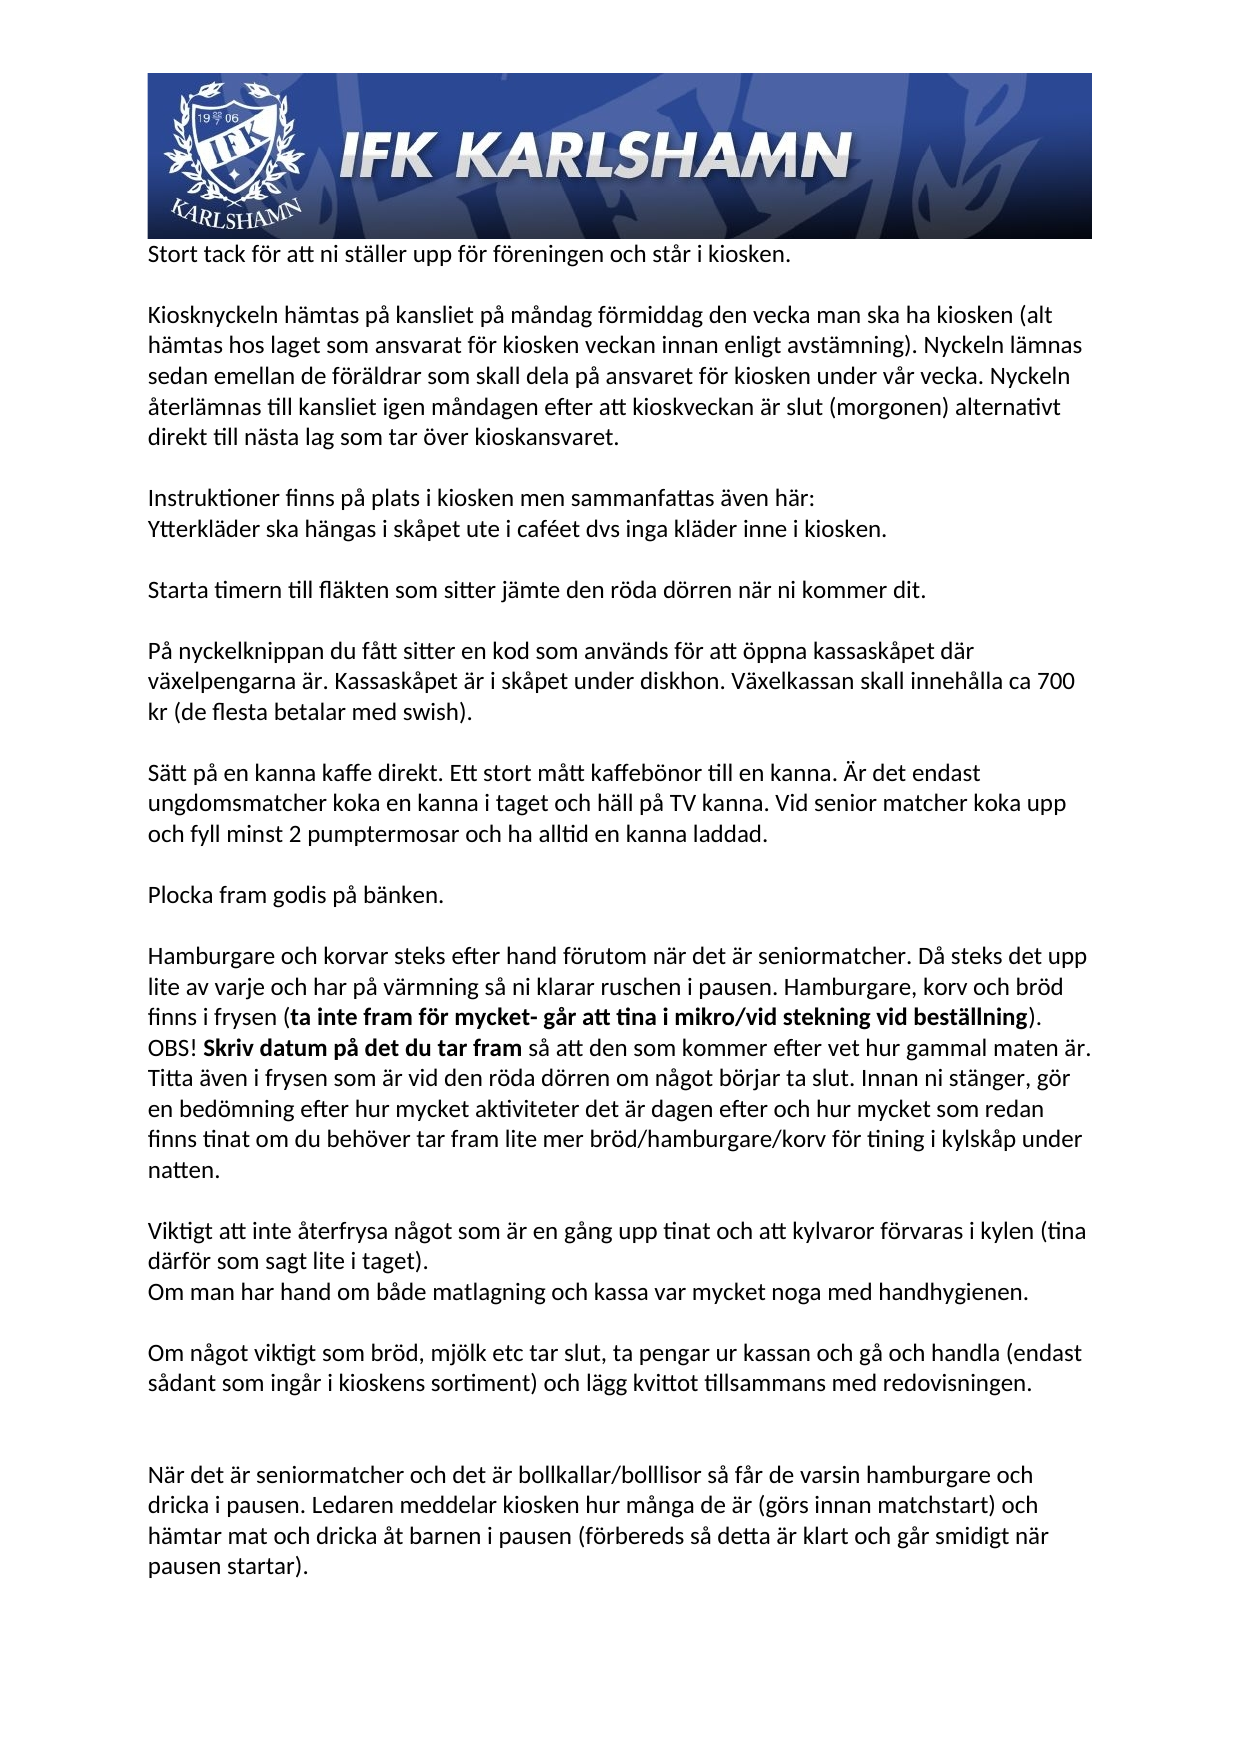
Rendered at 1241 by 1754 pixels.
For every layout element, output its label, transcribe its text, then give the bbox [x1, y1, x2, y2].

text På nyckelknippan du fått sitter en kod som används för att öppna kassaskåpet där växelpengarna är. Kassaskåpet är i skåpet under diskhon. Växelkassan skall innehålla ca 700 kr (de flesta betalar med swish). [148, 635, 1093, 726]
text Viktigt att inte återfrysa något som är en gång upp tinat och att kylvaror förvaras i kylen (tina därför som sagt lite i taget). [148, 1215, 1093, 1276]
text Om man har hand om både matlagning och kassa var mycket noga med handhygienen. [148, 1276, 1093, 1306]
text Instruktioner finns på plats i kiosken men sammanfattas även här: [148, 482, 1093, 513]
text Om något viktigt som bröd, mjölk etc tar slut, ta pengar ur kassan och gå och handla (endast sådant som ingår i kioskens sortiment) och lägg kvittot tillsammans med redovisningen. [148, 1337, 1093, 1398]
text Hamburgare och korvar steks efter hand förutom när det är seniormatcher. Då steks det upp lite av varje och har på värmning så ni klarar ruschen i pausen. Hamburgare, korv och bröd finns i frysen (ta inte fram för mycket- går att tina i mikro/vid stekning vid beställning). OBS! Skriv datum på det du tar fram så att den som kommer efter vet hur gammal maten är. Titta även i frysen som är vid den röda dörren om något börjar ta slut. Innan ni stänger, gör en bedömning efter hur mycket aktiviteter det är dagen efter och hur mycket som redan finns tinat om du behöver tar fram lite mer bröd/hamburgare/korv för tining i kylskåp under natten. [148, 940, 1093, 1184]
picture [147, 73, 1092, 239]
text När det är seniormatcher och det är bollkallar/bolllisor så får de varsin hamburgare och dricka i pausen. Ledaren meddelar kiosken hur många de är (görs innan matchstart) och hämtar mat och dricka åt barnen i pausen (förbereds så detta är klart och går smidigt när pausen startar). [148, 1459, 1093, 1581]
text Starta timern till fläkten som sitter jämte den röda dörren när ni kommer dit. [148, 574, 1093, 604]
text Sätt på en kanna kaffe direkt. Ett stort mått kaffebönor till en kanna. Är det endast ungdomsmatcher koka en kanna i taget och häll på TV kanna. Vid senior matcher koka upp och fyll minst 2 pumptermosar och ha alltid en kanna laddad. [148, 757, 1093, 848]
text Stort tack för att ni ställer upp för föreningen och står i kiosken. [148, 238, 1093, 269]
text Plocka fram godis på bänken. [148, 879, 1093, 909]
text Ytterkläder ska hängas i skåpet ute i caféet dvs inga kläder inne i kiosken. [148, 513, 1093, 543]
text Kiosknyckeln hämtas på kansliet på måndag förmiddag den vecka man ska ha kiosken (alt hämtas hos laget som ansvarat för kiosken veckan innan enligt avstämning). Nyckeln lämnas sedan emellan de föräldrar som skall dela på ansvaret för kiosken under vår vecka. Nyckeln återlämnas till kansliet igen måndagen efter att kioskveckan är slut (morgonen) alternativt direkt till nästa lag som tar över kioskansvaret. [148, 299, 1093, 452]
